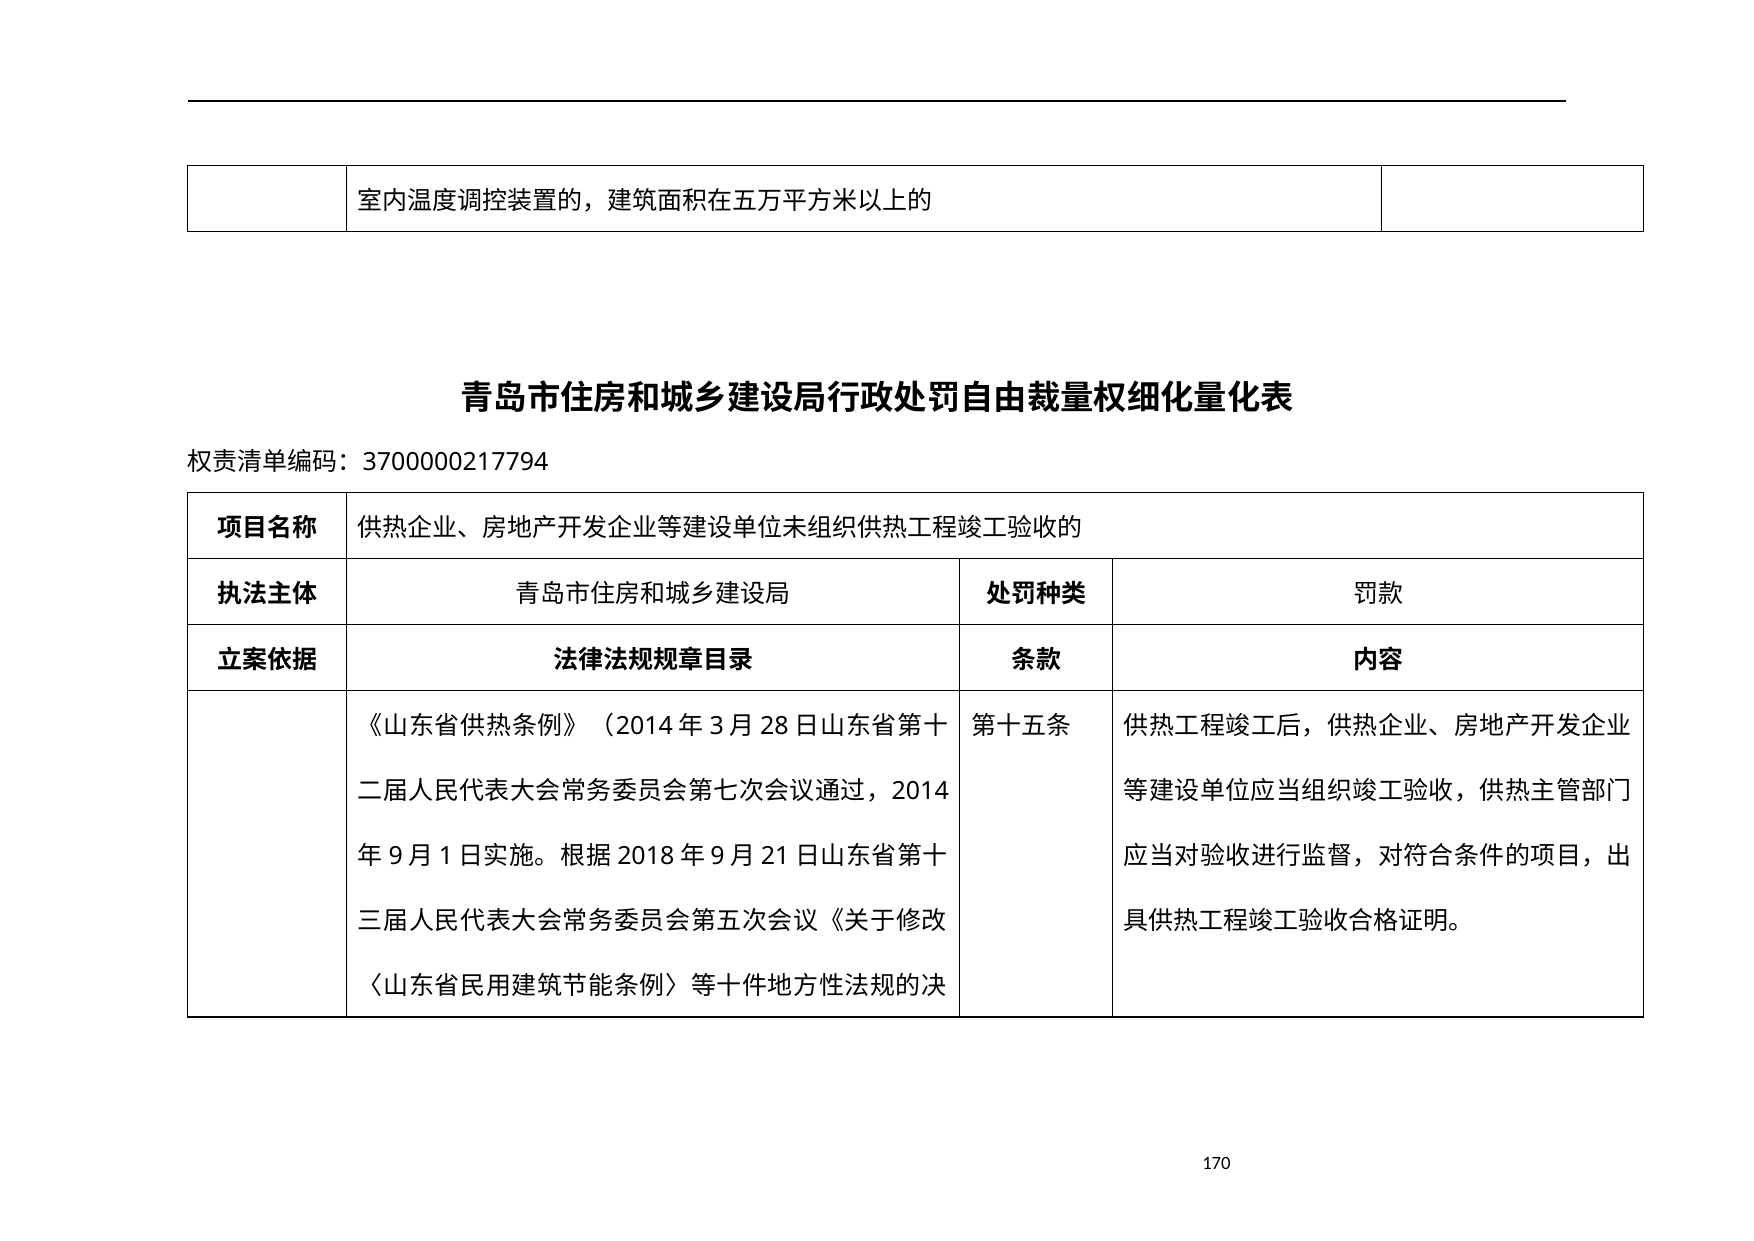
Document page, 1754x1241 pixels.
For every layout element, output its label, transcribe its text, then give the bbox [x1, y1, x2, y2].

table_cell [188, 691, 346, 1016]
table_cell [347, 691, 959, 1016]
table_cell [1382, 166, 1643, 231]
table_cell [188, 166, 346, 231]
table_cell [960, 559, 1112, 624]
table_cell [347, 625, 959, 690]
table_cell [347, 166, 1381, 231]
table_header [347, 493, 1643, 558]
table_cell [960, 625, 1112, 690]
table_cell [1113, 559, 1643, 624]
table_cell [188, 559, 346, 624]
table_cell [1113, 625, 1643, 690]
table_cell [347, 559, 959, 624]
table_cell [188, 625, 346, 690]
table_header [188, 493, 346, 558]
text 青岛市住房和城乡建设局行政处罚自由裁量权细化量化表 [187, 362, 1566, 427]
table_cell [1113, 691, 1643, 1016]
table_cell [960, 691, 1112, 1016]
text 权责清单编码：3700000217794 [187, 427, 1566, 492]
